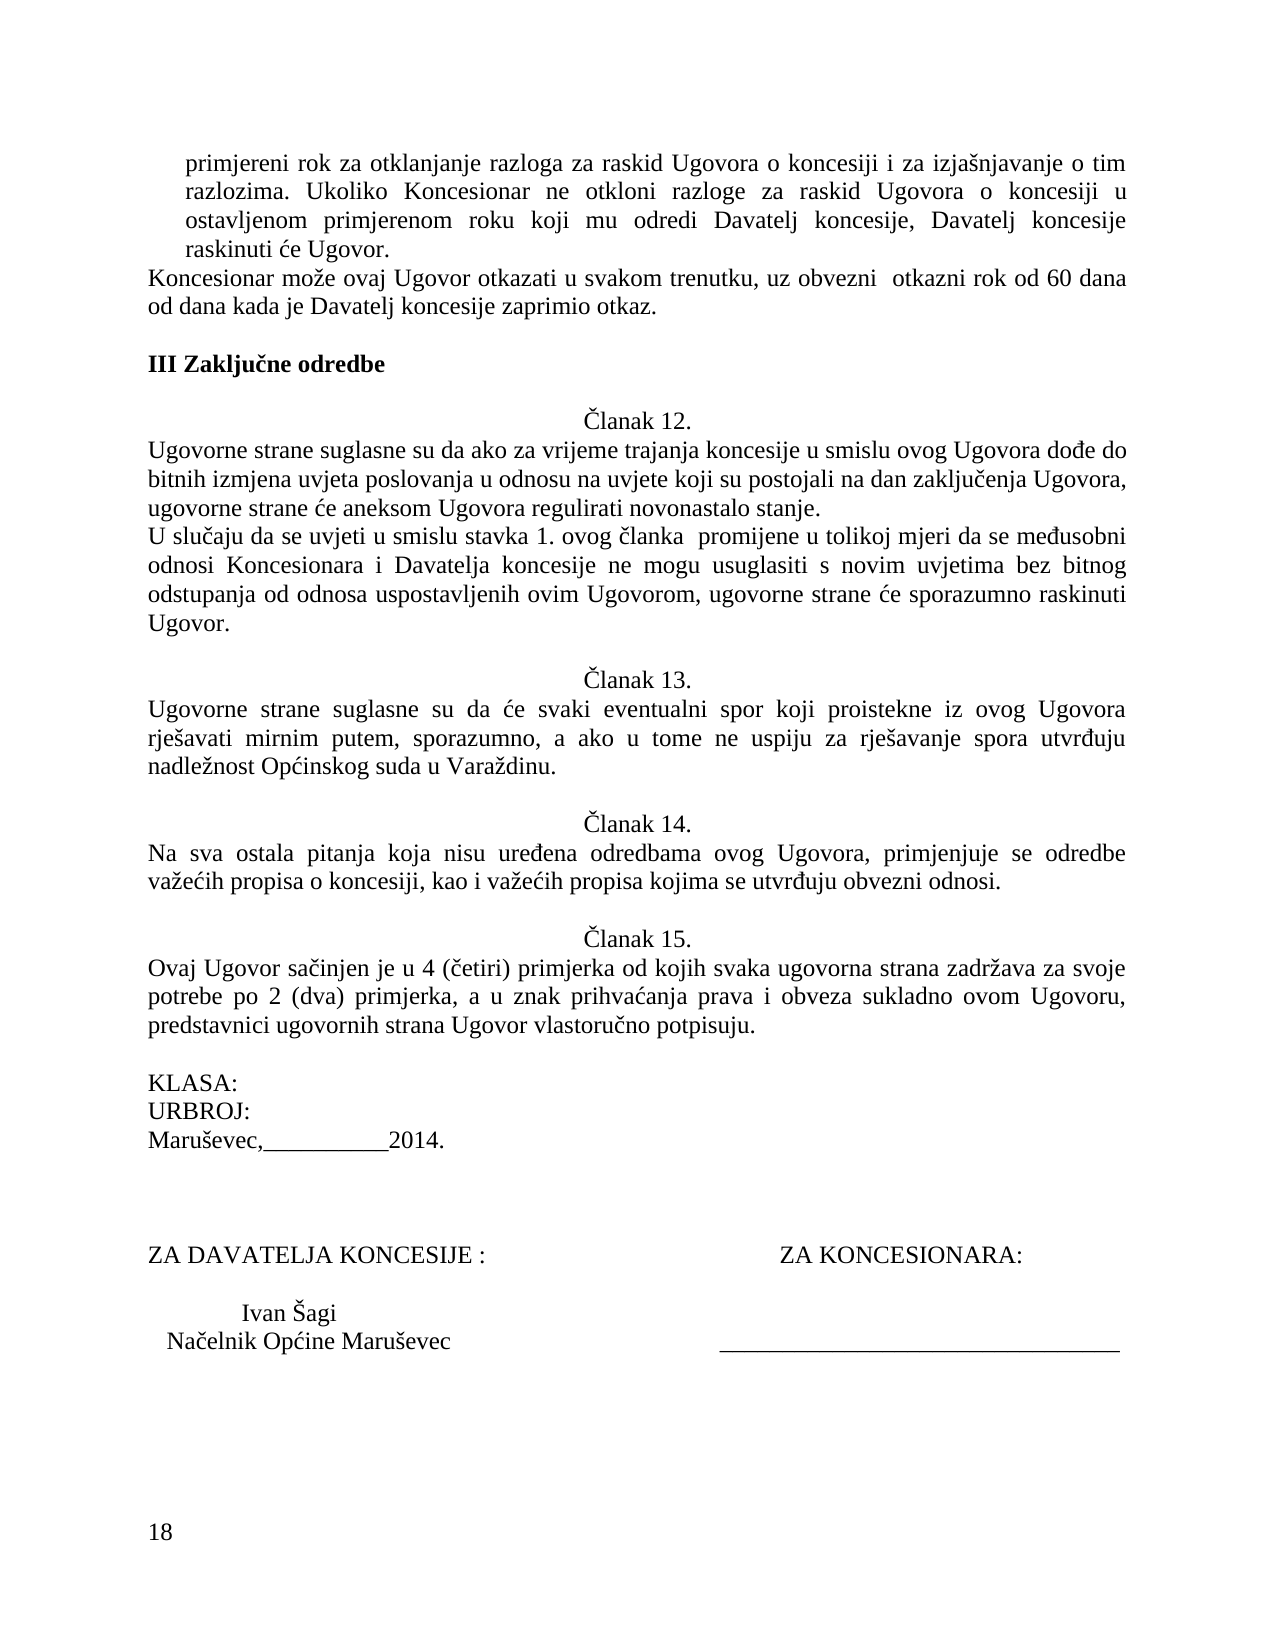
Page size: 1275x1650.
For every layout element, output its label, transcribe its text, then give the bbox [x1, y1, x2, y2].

text Ivan Šagi [148, 1298, 1127, 1326]
text Ugovorne strane suglasne su da će svaki eventualni spor koji proistekne iz ovog Ugovora rješavati mirnim putem, sporazumno, a ako u tome ne uspiju za rješavanje spora utvrđuju nadležnost Općinskog suda u Varaždinu. [148, 694, 1127, 780]
text Članak 12. [148, 406, 1127, 435]
text U slučaju da se uvjeti u smislu stavka 1. ovog članka promijene u tolikoj mjeri da se međusobni odnosi Koncesionara i Davatelja koncesije ne mogu usuglasiti s novim uvjetima bez bitnog odstupanja od odnosa uspostavljenih ovim Ugovorom, ugovorne strane će sporazumno raskinuti Ugovor. [148, 521, 1127, 636]
text Na sva ostala pitanja koja nisu uređena odredbama ovog Ugovora, primjenjuje se odredbe važećih propisa o koncesiji, kao i važećih propisa kojima se utvrđuju obvezni odnosi. [148, 838, 1127, 895]
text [185, 148, 1127, 263]
text III Zaključne odredbe [148, 349, 1127, 378]
text Članak 14. [148, 809, 1127, 838]
text URBROJ: [148, 1096, 1127, 1125]
text Maruševec,__________2014. [148, 1125, 1127, 1154]
text Ugovorne strane suglasne su da ako za vrijeme trajanja koncesije u smislu ovog Ugovora dođe do bitnih izmjena uvjeta poslovanja u odnosu na uvjete koji su postojali na dan zaključenja Ugovora, ugovorne strane će aneksom Ugovora regulirati novonastalo stanje. [148, 435, 1127, 521]
text Članak 13. [148, 665, 1127, 694]
text ZA DAVATELJA KONCESIJE : ZA KONCESIONARA: [148, 1240, 1127, 1269]
text Ovaj Ugovor sačinjen je u 4 (četiri) primjerka od kojih svaka ugovorna strana zadržava za svoje potrebe po 2 (dva) primjerka, a u znak prihvaćanja prava i obveza sukladno ovom Ugovoru, predstavnici ugovornih strana Ugovor vlastoručno potpisuju. [148, 953, 1127, 1039]
text Koncesionar može ovaj Ugovor otkazati u svakom trenutku, uz obvezni otkazni rok od 60 dana od dana kada je Davatelj koncesije zaprimio otkaz. [148, 263, 1127, 320]
text KLASA: [148, 1068, 1127, 1096]
text Članak 15. [148, 924, 1127, 953]
text Načelnik Općine Maruševec ________________________________ [148, 1326, 1127, 1355]
